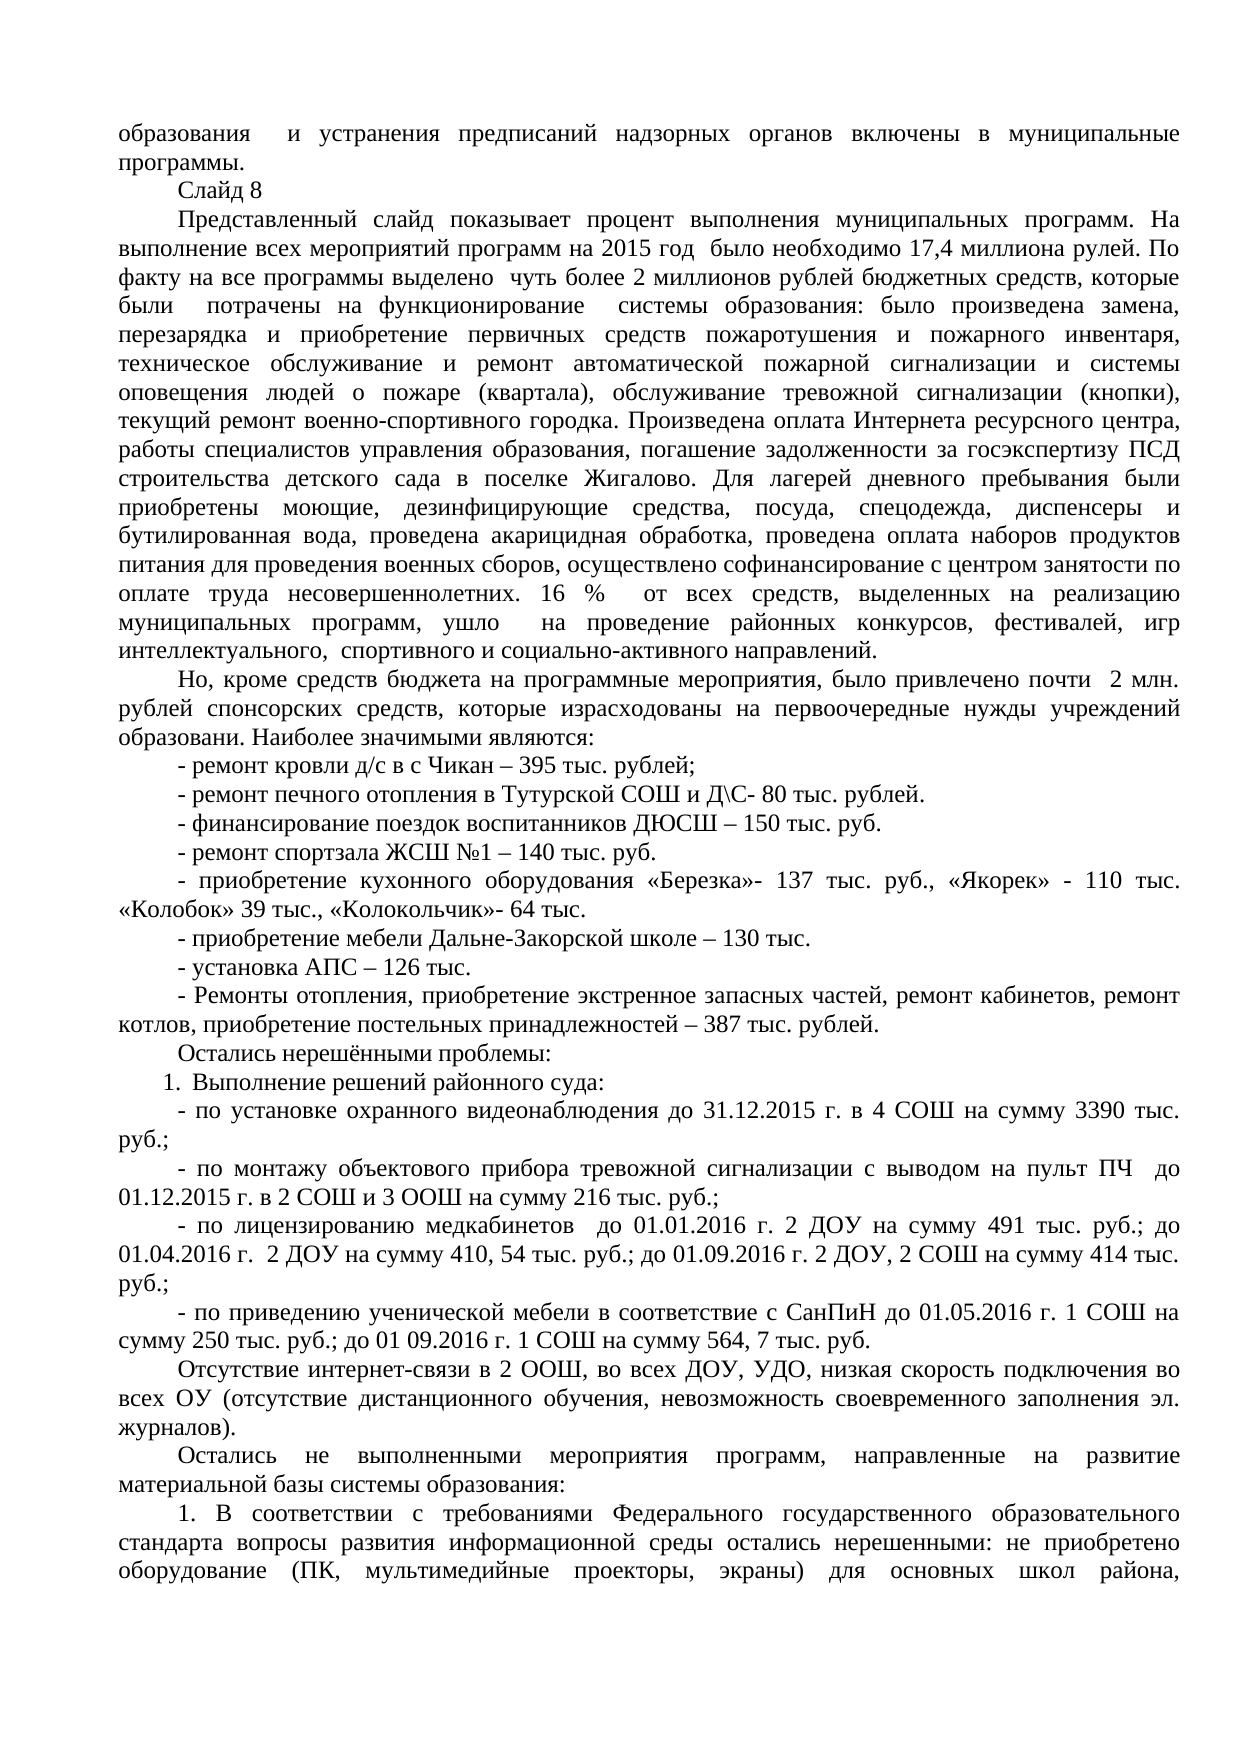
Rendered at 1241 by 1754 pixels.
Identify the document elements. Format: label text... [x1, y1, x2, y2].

text - Ремонты отопления, приобретение экстренное запасных частей, ремонт кабинетов, ремонт котлов, приобретение постельных принадлежностей – 387 тыс. рублей. [118, 981, 1181, 1038]
text Но, кроме средств бюджета на программные мероприятия, было привлечено почти 2 млн. рублей спонсорских средств, которые израсходованы на первоочередные нужды учреждений образовани. Наиболее значимыми являются: [118, 664, 1181, 751]
text - приобретение мебели Дальне-Закорской школе – 130 тыс. [118, 923, 1181, 952]
text - по приведению ученической мебели в соответствие с СанПиН до 01.05.2016 г. 1 СОШ на сумму 250 тыс. руб.; до 01 . 1 СОШ на сумму 564, 7 тыс. руб. [118, 1297, 1181, 1354]
text - финансирование поездок воспитанников ДЮСШ – 150 тыс. руб. [118, 808, 1181, 837]
text - ремонт кровли д/с в с Чикан – 395 тыс. рублей; [118, 751, 1181, 779]
text Отсутствие интернет-связи в 2 ООШ, во всех ДОУ, УДО, низкая скорость подключения во всех ОУ (отсутствие дистанционного обучения, невозможность своевременного заполнения эл. журналов). [118, 1354, 1181, 1441]
text - по лицензированию медкабинетов до 01.01.2016 г. 2 ДОУ на сумму 491 тыс. руб.; до 01.04.2016 г. 2 ДОУ на сумму 410, 54 тыс. руб.; до 01.09.2016 г. 2 ДОУ, 2 СОШ на сумму 414 тыс. руб.; [118, 1211, 1181, 1297]
text - приобретение кухонного оборудования «Березка»- 137 тыс. руб., «Якорек» - 110 тыс. «Колобок» 39 тыс., «Колокольчик»- 64 тыс. [118, 866, 1181, 923]
text Представленный слайд показывает процент выполнения муниципальных программ. На выполнение всех мероприятий программ на 2015 год было необходимо 17,4 миллиона рулей. По факту на все программы выделено чуть более 2 миллионов рублей бюджетных средств, которые были потрачены на функционирование системы образования: было произведена замена, перезарядка и приобретение первичных средств пожаротушения и пожарного инвентаря, техническое обслуживание и ремонт автоматической пожарной сигнализации и системы оповещения людей о пожаре (квартала), обслуживание тревожной сигнализации (кнопки), текущий ремонт военно-спортивного городка. Произведена оплата Интернета ресурсного центра, работы специалистов управления образования, погашение задолженности за госэкспертизу ПСД строительства детского сада в поселке Жигалово. Для лагерей дневного пребывания были приобретены моющие, дезинфицирующие средства, посуда, спецодежда, диспенсеры и бутилированная вода, проведена акарицидная обработка, проведена оплата наборов продуктов питания для проведения военных сборов, осуществлено софинансирование с центром занятости по оплате труда несовершеннолетних. 16 % от всех средств, выделенных на реализацию муниципальных программ, ушло на проведение районных конкурсов, фестивалей, игр интеллектуального, спортивного и социально-активного направлений. [118, 204, 1181, 664]
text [118, 1498, 1181, 1584]
text - по монтажу объектового прибора тревожной сигнализации с выводом на пульт ПЧ до 01.12.2015 г. в 2 СОШ и 3 ООШ на сумму 216 тыс. руб.; [118, 1153, 1181, 1211]
text - установка АПС – 126 тыс. [118, 952, 1181, 981]
text - ремонт спортзала ЖСШ №1 – 140 тыс. руб. [118, 837, 1181, 866]
text - по установке охранного видеонаблюдения до 31.12.2015 г. в 4 СОШ на сумму 3390 тыс. руб.; [118, 1096, 1181, 1153]
text - ремонт печного отопления в Тутурской СОШ и Д\С- 80 тыс. рублей. [118, 779, 1181, 808]
text Остались нерешёнными проблемы: [118, 1038, 1181, 1067]
text Остались не выполненными мероприятия программ, направленные на развитие материальной базы системы образования: [118, 1441, 1181, 1498]
list Выполнение решений районного суда: [103, 1067, 1181, 1096]
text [118, 118, 1181, 176]
text Слайд 8 [118, 176, 1181, 204]
